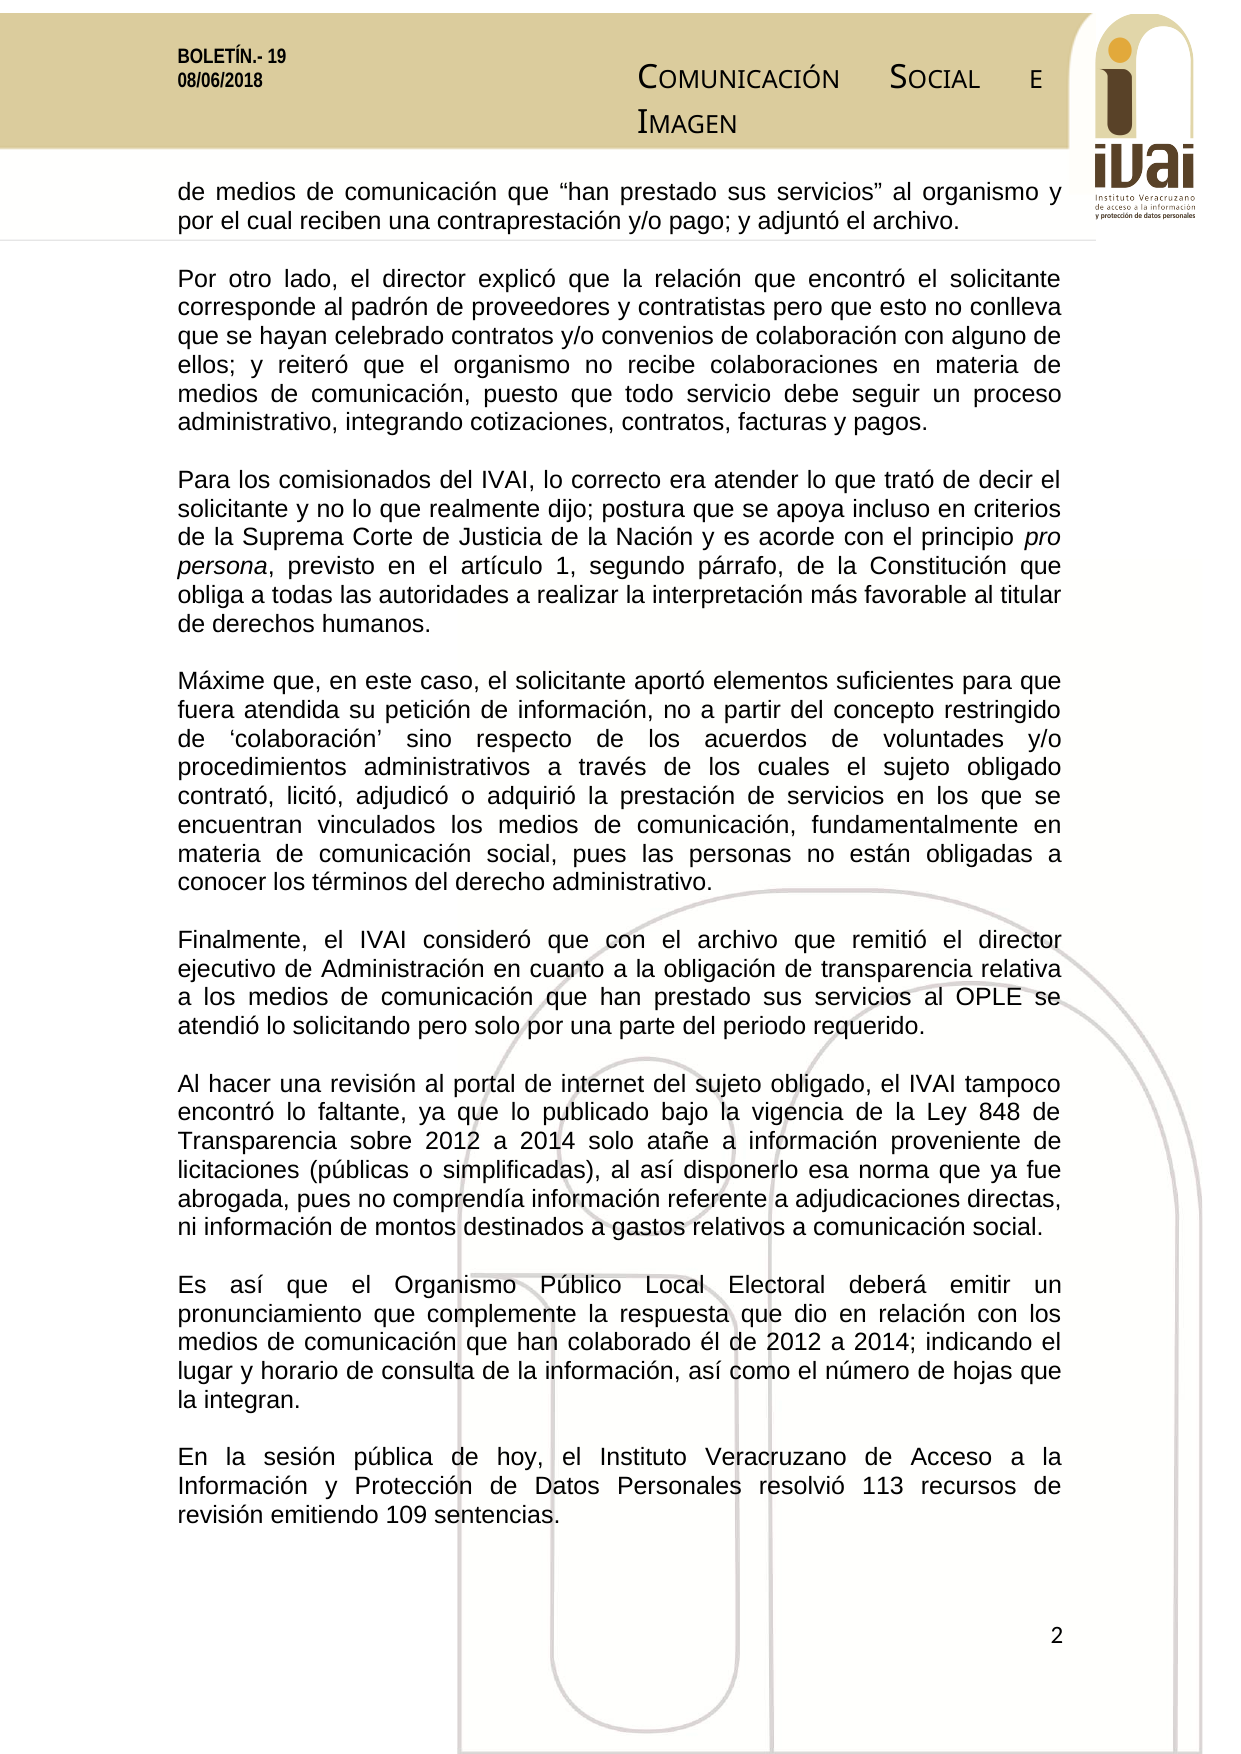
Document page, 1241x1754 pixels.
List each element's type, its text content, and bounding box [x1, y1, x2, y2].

text Al hacer una revisión al portal de internet del sujeto obligado, el IVAI tampoco encontró lo faltante, ya que lo publicado bajo la vigencia de la Ley 848 de Transparencia sobre 2012 a 2014 solo atañe a información proveniente de licitaciones (públicas o simplificadas), al así disponerlo esa norma que ya fue abrogada, pues no comprendía información referente a adjudicaciones directas, ni información de montos destinados a gastos relativos a comunicación social. [177, 1068, 1063, 1241]
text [177, 177, 1063, 235]
text Máxime que, en este caso, el solicitante aportó elementos suficientes para que fuera atendida su petición de información, no a partir del concepto restringido de ‘colaboración’ sino respecto de los acuerdos de voluntades y/o procedimientos administrativos a través de los cuales el sujeto obligado contrató, licitó, adjudicó o adquirió la prestación de servicios en los que se encuentran vinculados los medios de comunicación, fundamentalmente en materia de comunicación social, pues las personas no están obligadas a conocer los términos del derecho administrativo. [177, 666, 1063, 896]
text Finalmente, el IVAI consideró que con el archivo que remitió el director ejecutivo de Administración en cuanto a la obligación de transparencia relativa a los medios de comunicación que han prestado sus servicios al OPLE se atendió lo solicitando pero solo por una parte del periodo requerido. [177, 925, 1063, 1040]
text Es así que el Organismo Público Local Electoral deberá emitir un pronunciamiento que complemente la respuesta que dio en relación con los medios de comunicación que han colaborado él de 2012 a 2014; indicando el lugar y horario de consulta de la información, así como el número de hojas que la integran. [177, 1270, 1063, 1413]
text Para los comisionados del IVAI, lo correcto era atender lo que trató de decir el solicitante y no lo que realmente dijo; postura que se apoya incluso en criterios de la Suprema Corte de Justicia de la Nación y es acorde con el principio pro persona, previsto en el artículo 1, segundo párrafo, de la Constitución que obliga a todas las autoridades a realizar la interpretación más favorable al titular de derechos humanos. [177, 465, 1063, 637]
text En la sesión pública de hoy, el Instituto Veracruzano de Acceso a la Información y Protección de Datos Personales resolvió 113 recursos de revisión emitiendo 109 sentencias. [177, 1442, 1063, 1528]
text Por otro lado, el director explicó que la relación que encontró el solicitante corresponde al padrón de proveedores y contratistas pero que esto no conlleva que se hayan celebrado contratos y/o convenios de colaboración con alguno de ellos; y reiteró que el organismo no recibe colaboraciones en materia de medios de comunicación, puesto que todo servicio debe seguir un proceso administrativo, integrando cotizaciones, contratos, facturas y pagos. [177, 263, 1063, 436]
picture [0, 13, 1198, 242]
picture [457, 559, 1203, 1754]
